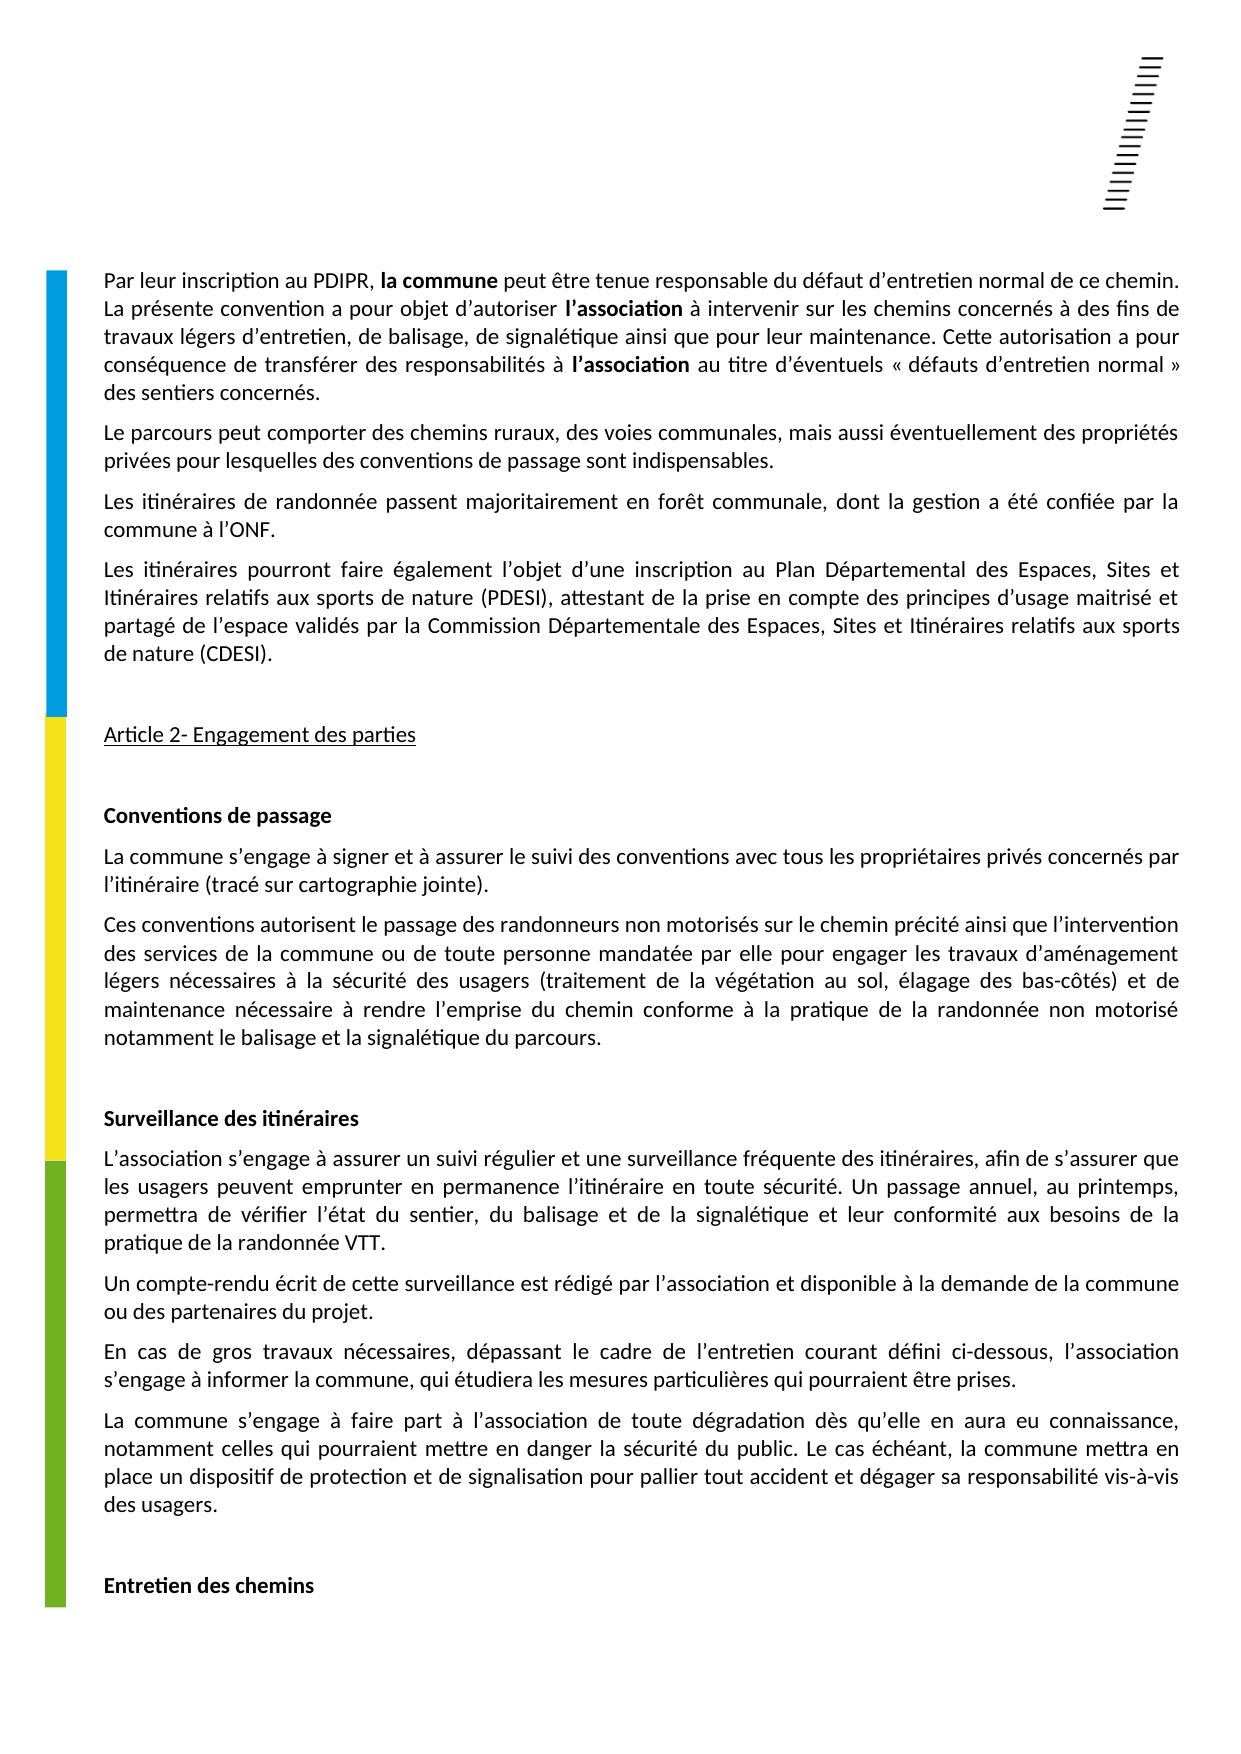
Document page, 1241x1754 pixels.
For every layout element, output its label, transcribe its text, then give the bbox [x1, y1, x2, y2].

text La commune s’engage à faire part à l’association de toute dégradation dès qu’elle en aura eu connaissance, notamment celles qui pourraient mettre en danger la sécurité du public. Le cas échéant, la commune mettra en place un dispositif de protection et de signalisation pour pallier tout accident et dégager sa responsabilité vis-à-vis des usagers. [103, 1406, 1181, 1518]
text Entretien des chemins [103, 1571, 1181, 1599]
text Les itinéraires de randonnée passent majoritairement en forêt communale, dont la gestion a été confiée par la commune à l’ONF. [103, 487, 1181, 543]
text Un compte-rendu écrit de cette surveillance est rédigé par l’association et disponible à la demande de la commune ou des partenaires du projet. [103, 1269, 1181, 1325]
text Article 2- Engagement des parties [103, 721, 1181, 748]
text L’association s’engage à assurer un suivi régulier et une surveillance fréquente des itinéraires, afin de s’assurer que les usagers peuvent emprunter en permanence l’itinéraire en toute sécurité. Un passage annuel, au printemps, permettra de vérifier l’état du sentier, du balisage et de la signalétique et leur conformité aux besoins de la pratique de la randonnée VTT. [103, 1144, 1181, 1256]
text Les itinéraires pourront faire également l’objet d’une inscription au Plan Départemental des Espaces, Sites et Itinéraires relatifs aux sports de nature (PDESI), attestant de la prise en compte des principes d’usage maitrisé et partagé de l’espace validés par la Commission Départementale des Espaces, Sites et Itinéraires relatifs aux sports de nature (CDESI). [103, 555, 1181, 667]
text Surveillance des itinéraires [103, 1104, 1181, 1132]
text La commune s’engage à signer et à assurer le suivi des conventions avec tous les propriétaires privés concernés par l’itinéraire (tracé sur cartographie jointe). [103, 842, 1181, 898]
text Ces conventions autorisent le passage des randonneurs non motorisés sur le chemin précité ainsi que l’intervention des services de la commune ou de toute personne mandatée par elle pour engager les travaux d’aménagement légers nécessaires à la sécurité des usagers (traitement de la végétation au sol, élagage des bas-côtés) et de maintenance nécessaire à rendre l’emprise du chemin conforme à la pratique de la randonnée non motorisé notamment le balisage et la signalétique du parcours. [103, 911, 1181, 1051]
picture [1102, 57, 1164, 210]
text Conventions de passage [103, 802, 1181, 829]
text Par leur inscription au PDIPR, la commune peut être tenue responsable du défaut d’entretien normal de ce chemin. La présente convention a pour objet d’autoriser l’association à intervenir sur les chemins concernés à des fins de travaux légers d’entretien, de balisage, de signalétique ainsi que pour leur maintenance. Cette autorisation a pour conséquence de transférer des responsabilités à l’association au titre d’éventuels « défauts d’entretien normal » des sentiers concernés. [103, 266, 1181, 406]
text En cas de gros travaux nécessaires, dépassant le cadre de l’entretien courant défini ci-dessous, l’association s’engage à informer la commune, qui étudiera les mesures particulières qui pourraient être prises. [103, 1337, 1181, 1393]
text Le parcours peut comporter des chemins ruraux, des voies communales, mais aussi éventuellement des propriétés privées pour lesquelles des conventions de passage sont indispensables. [103, 418, 1181, 474]
